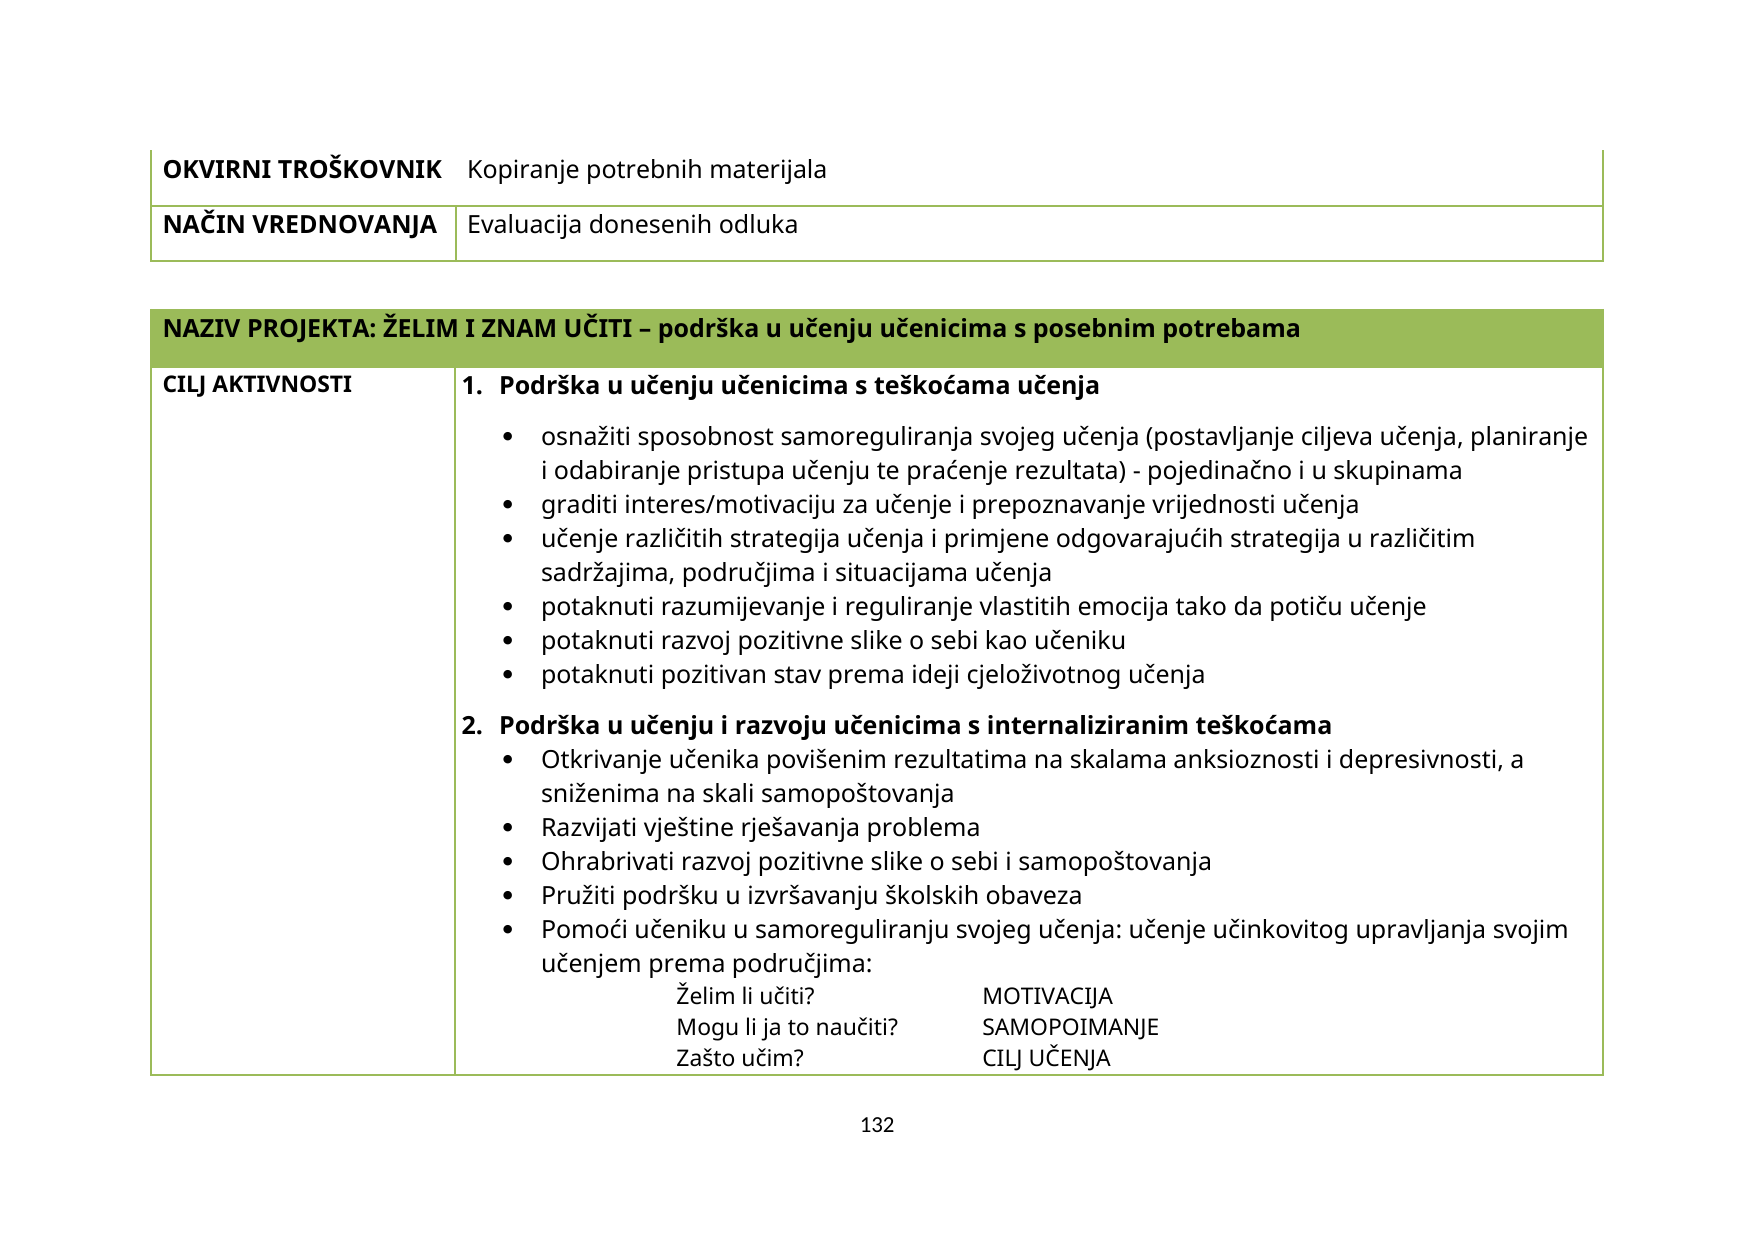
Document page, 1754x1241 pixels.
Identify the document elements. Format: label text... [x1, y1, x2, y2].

table_cell CILJ AKTIVNOSTI [152, 368, 454, 1073]
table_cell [456, 368, 1602, 1073]
table_cell NAČIN VREDNOVANJA [152, 207, 455, 260]
table_cell OKVIRNI TROŠKOVNIK [152, 150, 456, 205]
table_cell Kopiranje potrebnih materijala [456, 150, 1602, 205]
table_cell Evaluacija donesenih odluka [457, 207, 1602, 260]
table_header NAZIV PROJEKTA: ŽELIM I ZNAM UČITI – podrška u učenju učenicima s posebnim potrebama [152, 311, 1602, 365]
